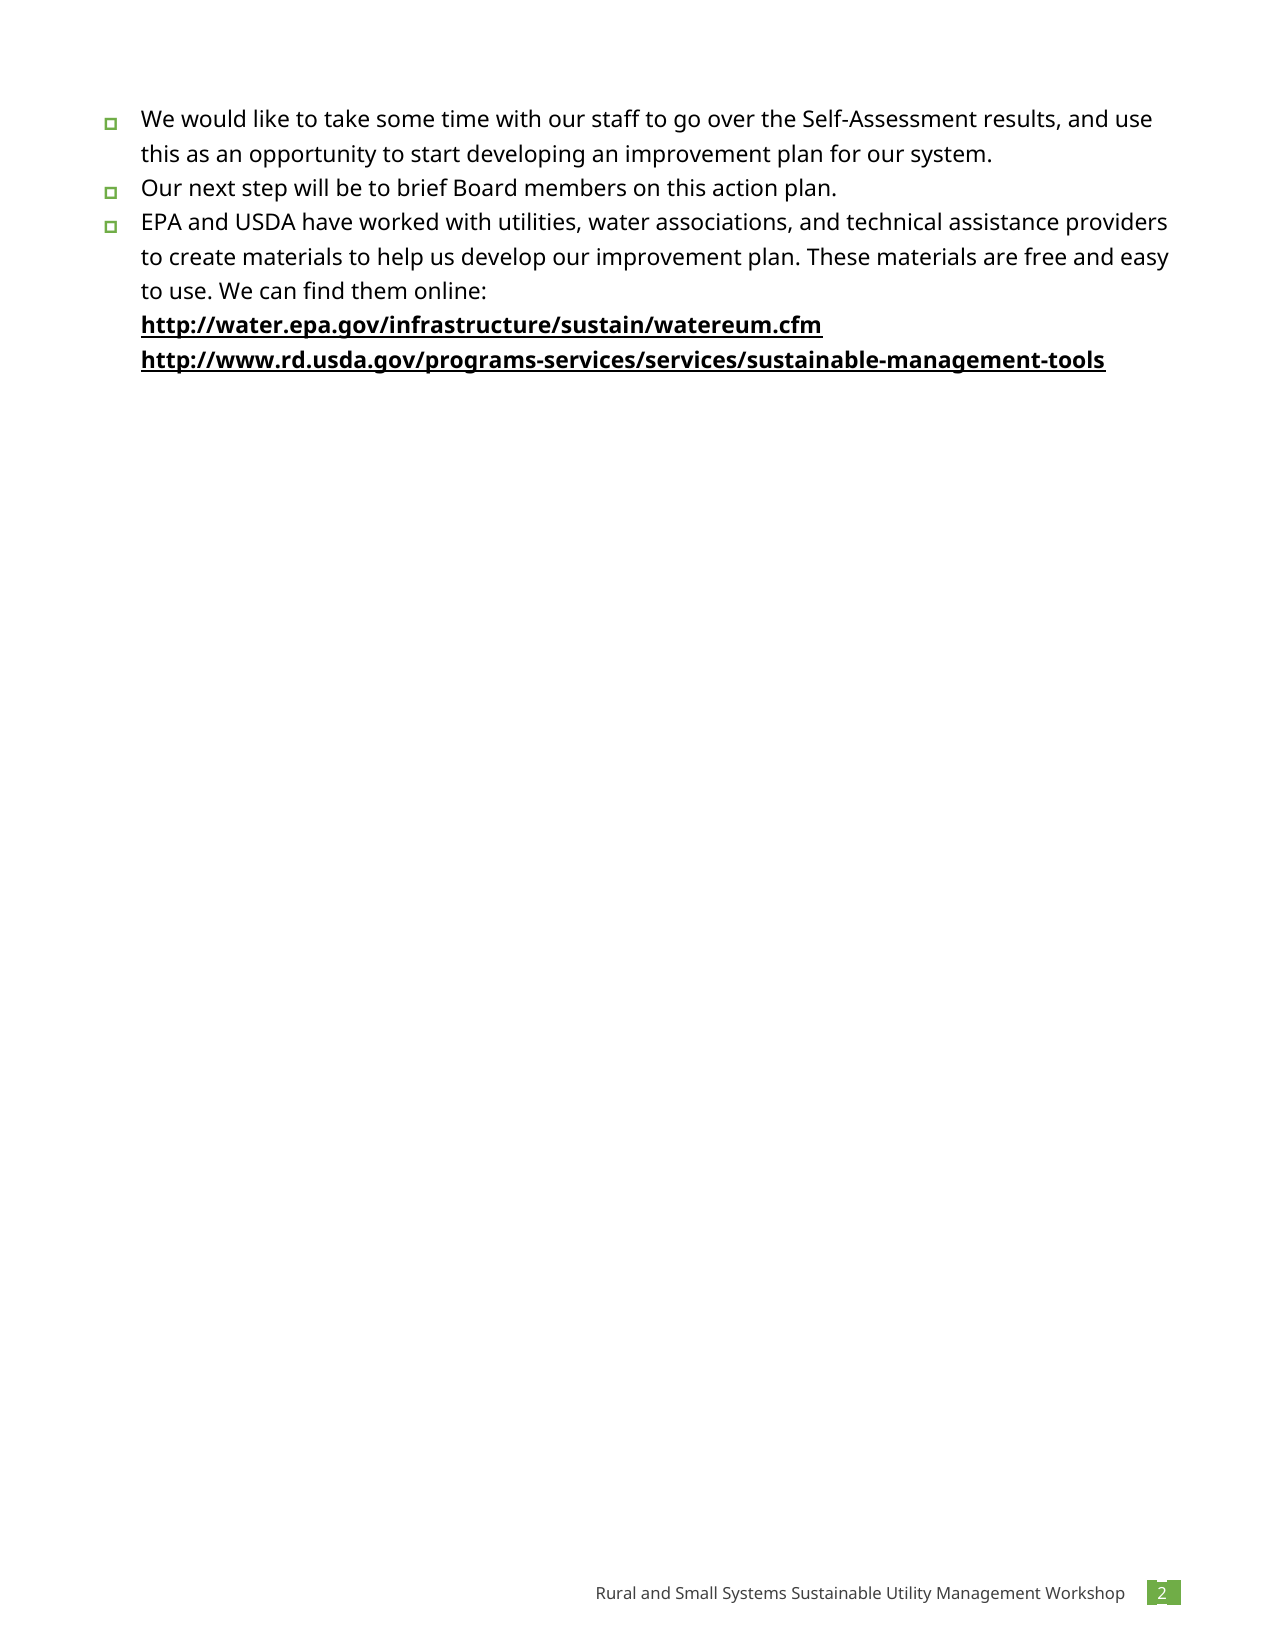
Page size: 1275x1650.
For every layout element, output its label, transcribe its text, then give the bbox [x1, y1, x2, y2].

list http://www.rd.usda.gov/programs-services/services/sustainable-management-tools [141, 344, 1181, 375]
text EPA and USDA have worked with utilities, water associations, and technical assistance providers to create materials to help us develop our improvement plan. These materials are free and easy to use. We can find them online: [103, 206, 1181, 306]
text We would like to take some time with our staff to go over the Self-Assessment results, and use this as an opportunity to start developing an improvement plan for our system. [103, 103, 1181, 169]
list http://water.epa.gov/infrastructure/sustain/watereum.cfm [141, 309, 1181, 341]
text Our next step will be to brief Board members on this action plan. [103, 172, 1181, 203]
